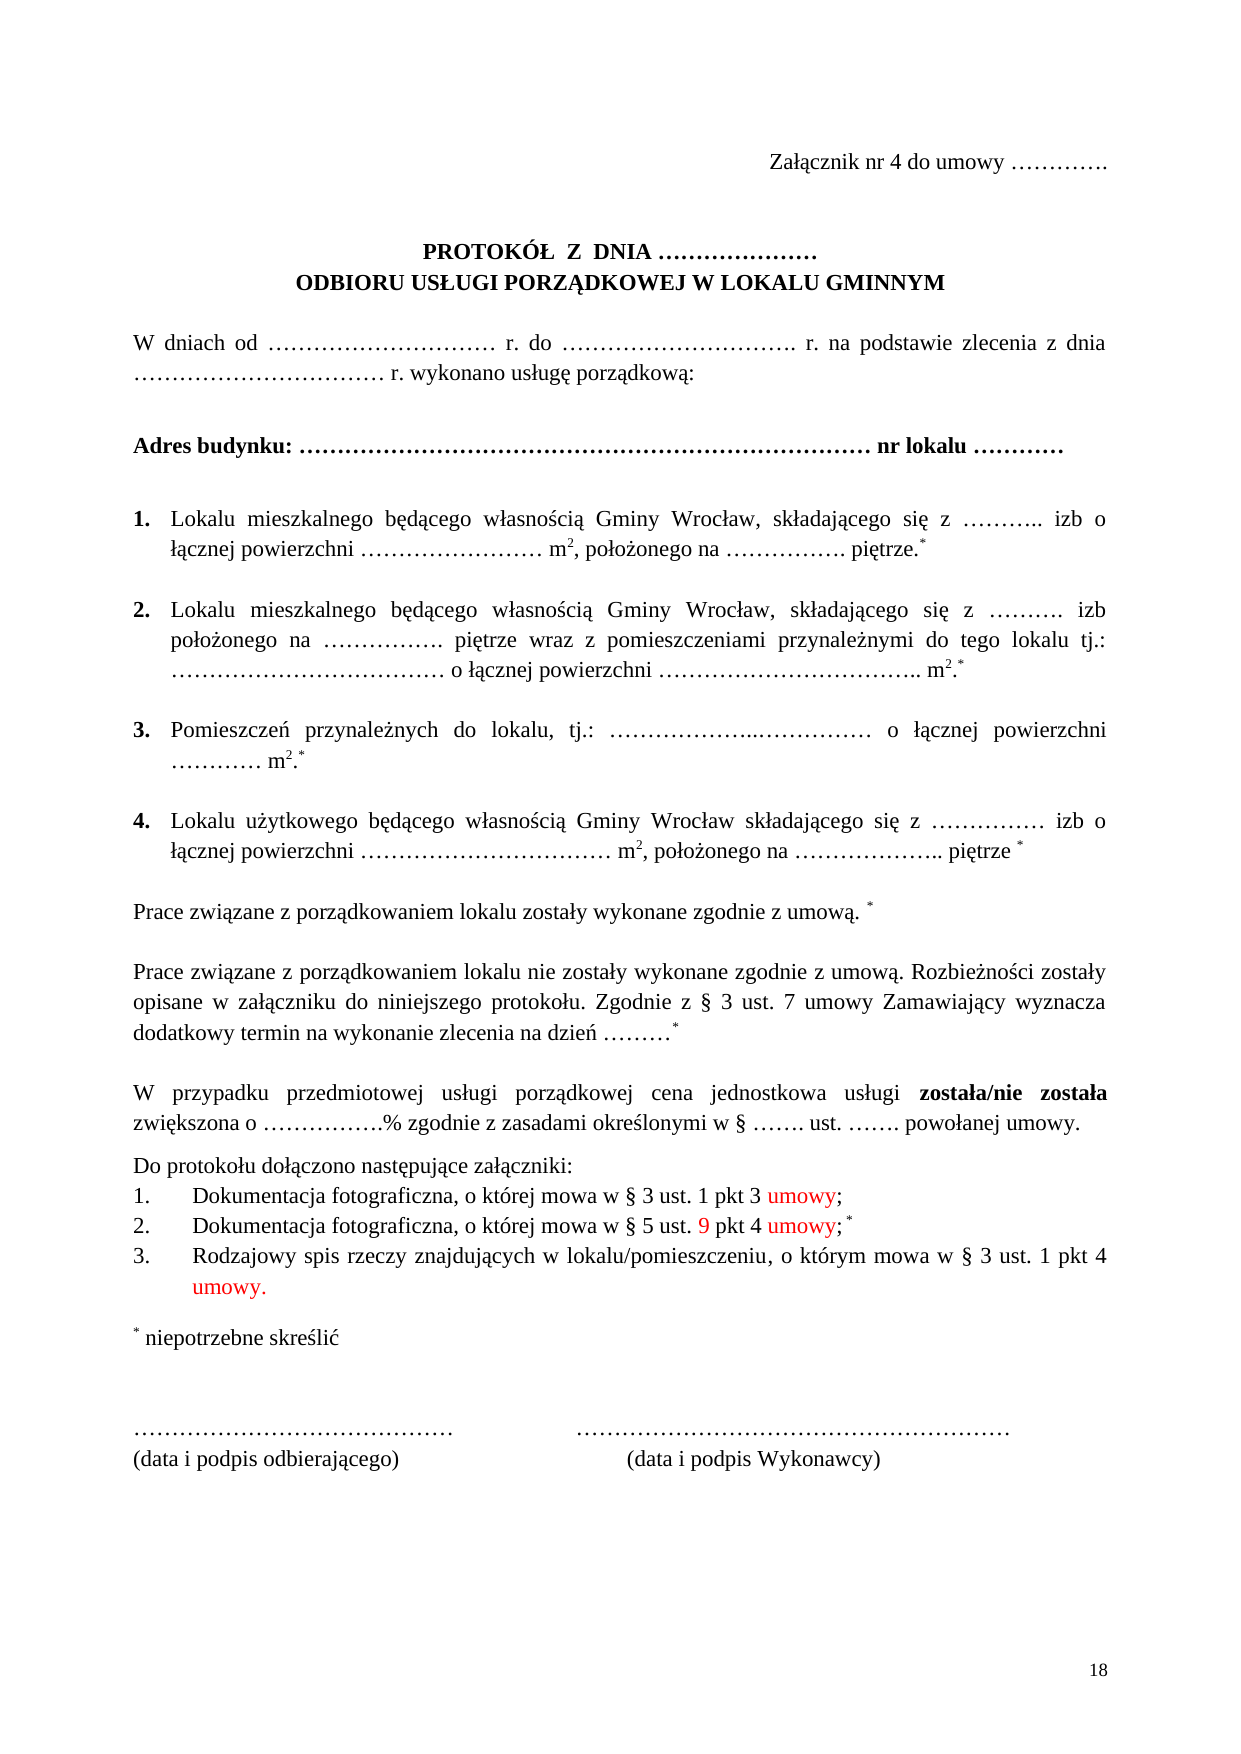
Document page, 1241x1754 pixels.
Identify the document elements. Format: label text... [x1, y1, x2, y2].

list Lokalu użytkowego będącego własnością Gminy Wrocław składającego się z …………… izb o łącznej powierzchni …………………………… m2, położonego na ……………….. piętrze * [133, 807, 1108, 864]
text …………………………………… ………………………………………………… [133, 1414, 1108, 1441]
text ODBIORU USŁUGI PORZĄDKOWEJ W LOKALU GMINNYM [133, 268, 1108, 295]
list Lokalu mieszkalnego będącego własnością Gminy Wrocław, składającego się z ………. izb położonego na ……………. piętrze wraz z pomieszczeniami przynależnymi do tego lokalu tj.:……………………………… o łącznej powierzchni …………………………….. m2.* [133, 596, 1108, 682]
text (data i podpis odbierającego) (data i podpis Wykonawcy) [133, 1444, 1108, 1471]
text * niepotrzebne skreślić [133, 1324, 1108, 1350]
text Prace związane z porządkowaniem lokalu nie zostały wykonane zgodnie z umową. Rozbieżności zostały opisane w załączniku do niniejszego protokołu. Zgodnie z § 3 ust. 7 umowy Zamawiający wyznacza dodatkowy termin na wykonanie zlecenia na dzień ………* [133, 958, 1108, 1045]
list Dokumentacja fotograficzna, o której mowa w § 3 ust. 1 pkt 3 umowy; [133, 1182, 1108, 1208]
text PROTOKÓŁ Z DNIA ………………… [133, 238, 1108, 265]
list Lokalu mieszkalnego będącego własnością Gminy Wrocław, składającego się z ……….. izb o łącznej powierzchni …………………… m2, położonego na ……………. piętrze.* [133, 505, 1108, 562]
list Pomieszczeń przynależnych do lokalu, tj.: ………………..…………… o łącznej powierzchni ………… m2.* [133, 716, 1108, 773]
text Prace związane z porządkowaniem lokalu zostały wykonane zgodnie z umową. * [133, 898, 1108, 924]
text Do protokołu dołączono następujące załączniki: [133, 1152, 1108, 1178]
text Załącznik nr 4 do umowy …………. [133, 148, 1108, 174]
text W przypadku przedmiotowej usługi porządkowej cena jednostkowa usługi została/nie została zwiększona o …………….% zgodnie z zasadami określonymi w § ……. ust. ……. powołanej umowy. [133, 1079, 1108, 1136]
text Adres budynku: ………………………………………………………………… nr lokalu ………… [133, 432, 1108, 458]
text W dniach od ………………………… r. do …………………………. r. na podstawie zlecenia z dnia …………………………… r. wykonano usługę porządkową: [133, 329, 1108, 386]
list Rodzajowy spis rzeczy znajdujących w lokalu/pomieszczeniu, o którym mowa w § 3 ust. 1 pkt 4 umowy. [133, 1242, 1108, 1299]
list Dokumentacja fotograficzna, o której mowa w § 5 ust. 9 pkt 4 umowy; * [133, 1212, 1108, 1239]
